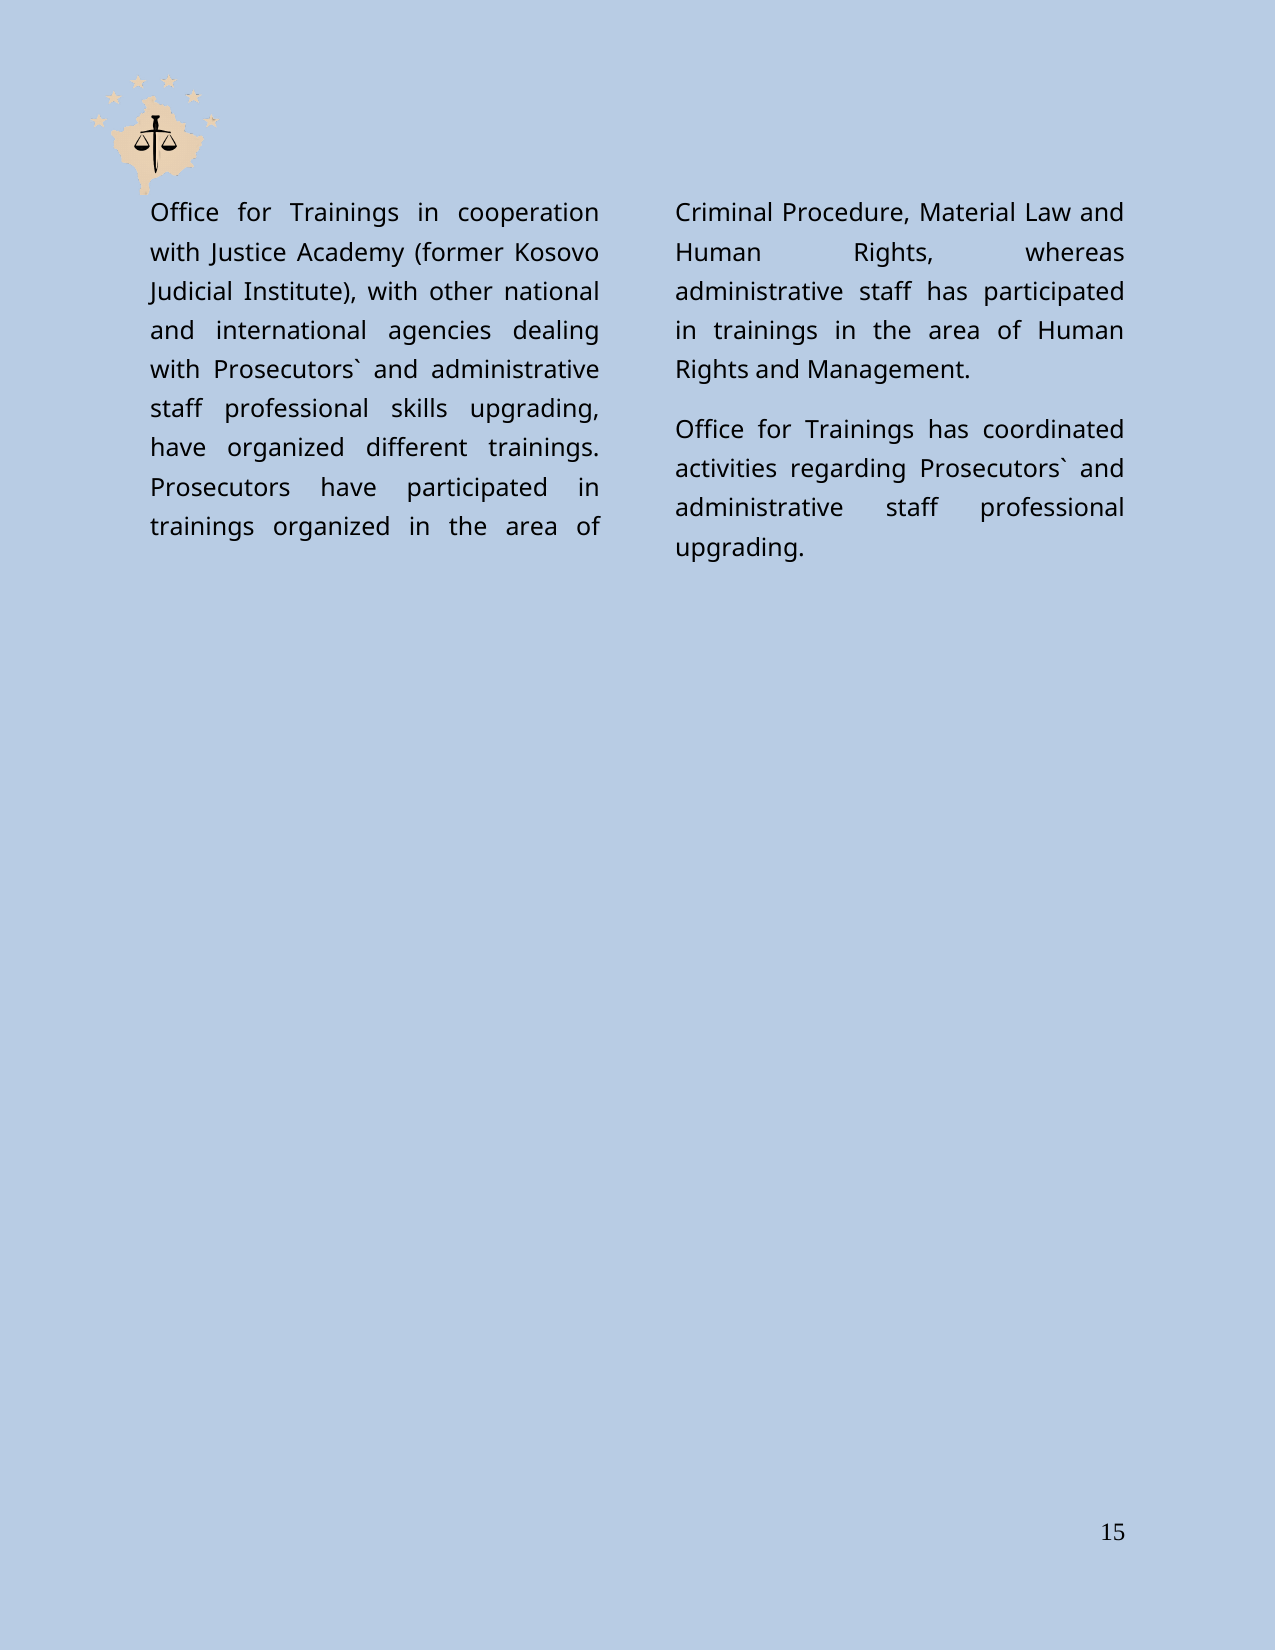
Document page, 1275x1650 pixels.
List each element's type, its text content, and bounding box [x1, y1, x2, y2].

text Office for Trainings in cooperation with Justice Academy (former Kosovo Judicial Institute), with other national and international agencies dealing with Prosecutors` and administrative staff professional skills upgrading, have organized different trainings. Prosecutors have participated in trainings organized in the area of Criminal Procedure, Material Law and Human Rights, whereas administrative staff has participated in trainings in the area of Human Rights and Management. [675, 195, 1125, 386]
text Office for Trainings in cooperation with Justice Academy (former Kosovo Judicial Institute), with other national and international agencies dealing with Prosecutors` and administrative staff professional skills upgrading, have organized different trainings. Prosecutors have participated in trainings organized in the area of Criminal Procedure, Material Law and Human Rights, whereas administrative staff has participated in trainings in the area of Human Rights and Management. [150, 195, 600, 542]
text Office for Trainings has coordinated activities regarding Prosecutors` and administrative staff professional upgrading. [675, 412, 1125, 563]
